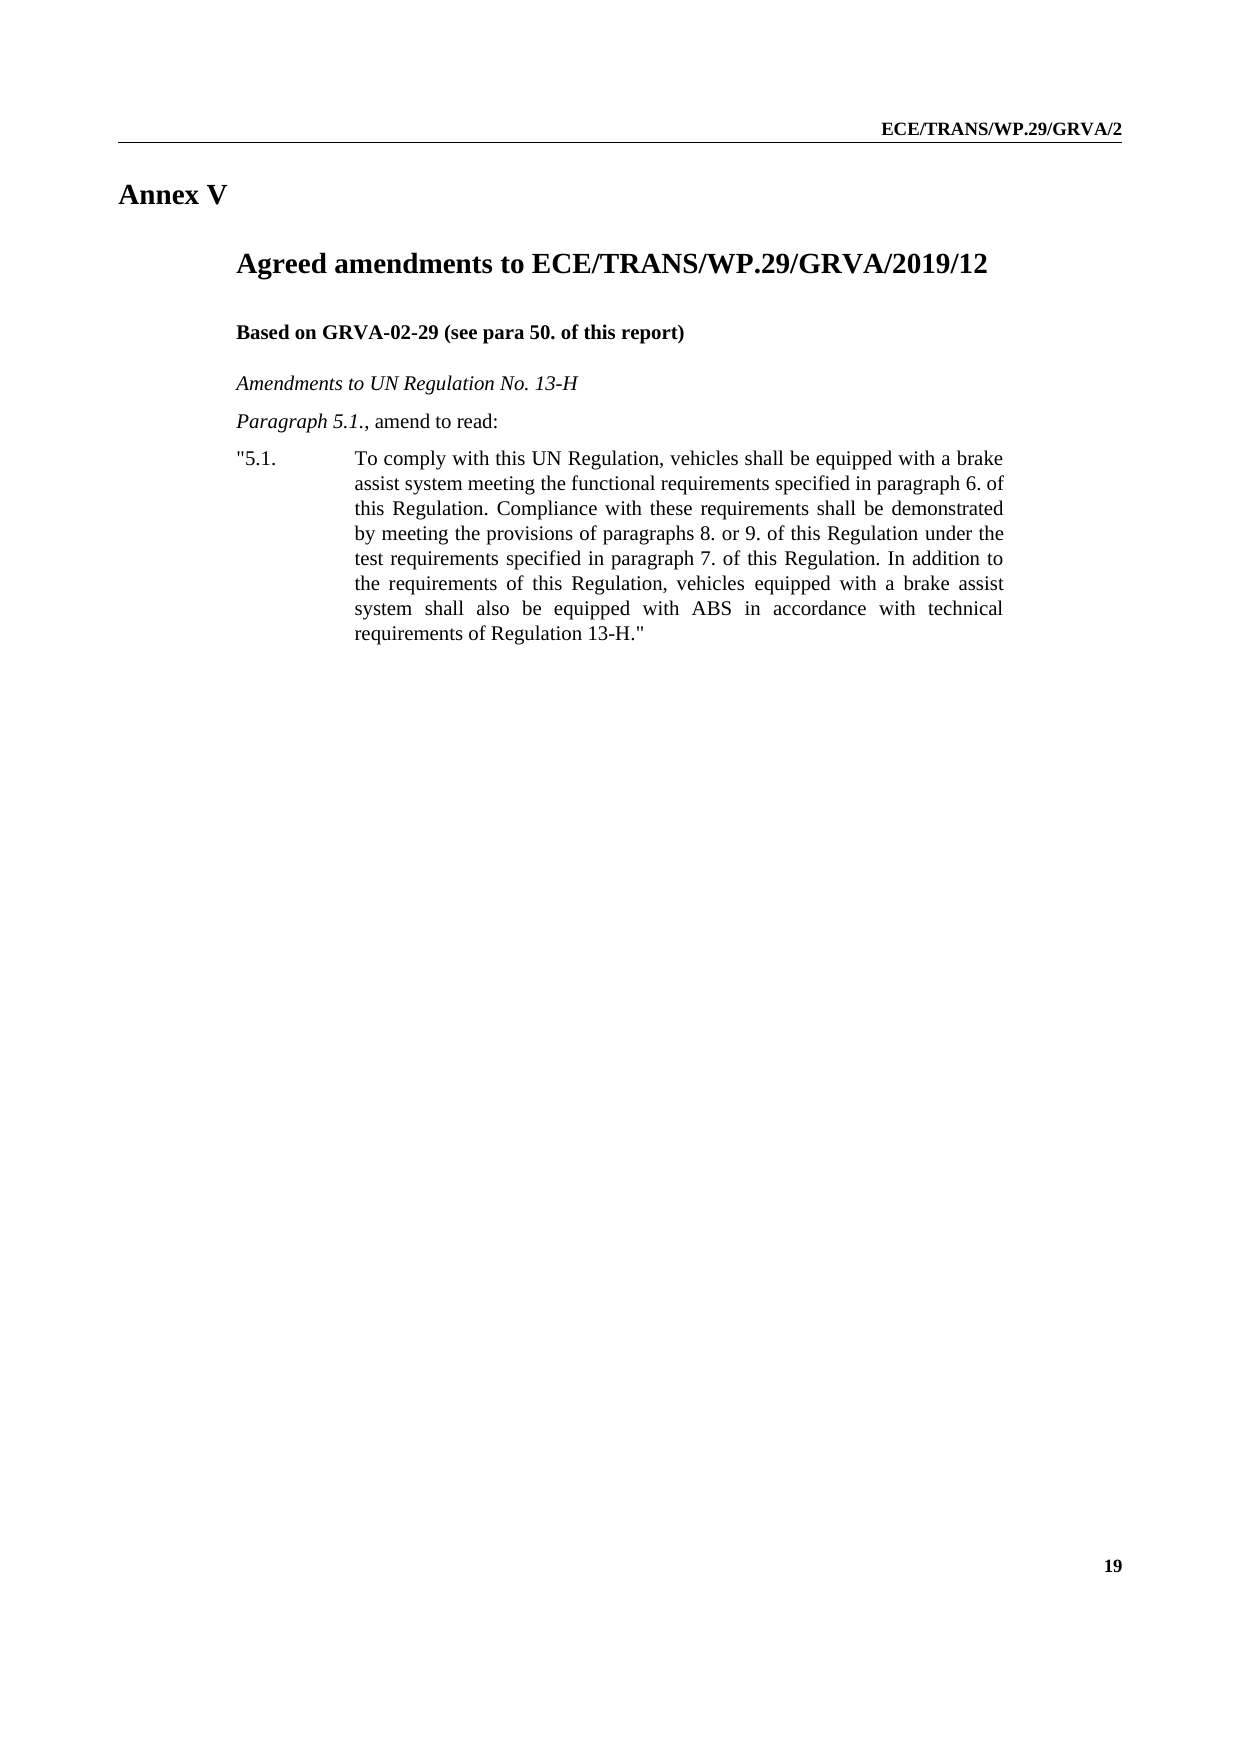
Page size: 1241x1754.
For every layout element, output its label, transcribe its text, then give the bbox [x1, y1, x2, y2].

text Paragraph 5.1., amend to read: [236, 408, 1122, 433]
text Agreed amendments to ECE/TRANS/WP.29/GRVA/2019/12 [118, 248, 1004, 279]
text Amendments to UN Regulation No. 13-H [236, 370, 1122, 395]
text Annex V [118, 177, 1122, 211]
text Based on GRVA-02-29 (see para 50. of this report) [118, 317, 1004, 345]
text "5.1. To comply with this UN Regulation, vehicles shall be equipped with a brake assist system meeting the functional requirements specified in paragraph 6. of this Regulation. Compliance with these requirements shall be demonstrated by meeting the provisions of paragraphs 8. or 9. of this Regulation under the test requirements specified in paragraph 7. of this Regulation. In addition to the requirements of this Regulation, vehicles equipped with a brake assist system shall also be equipped with ABS in accordance with technical requirements of Regulation 13-H." [236, 445, 1004, 645]
